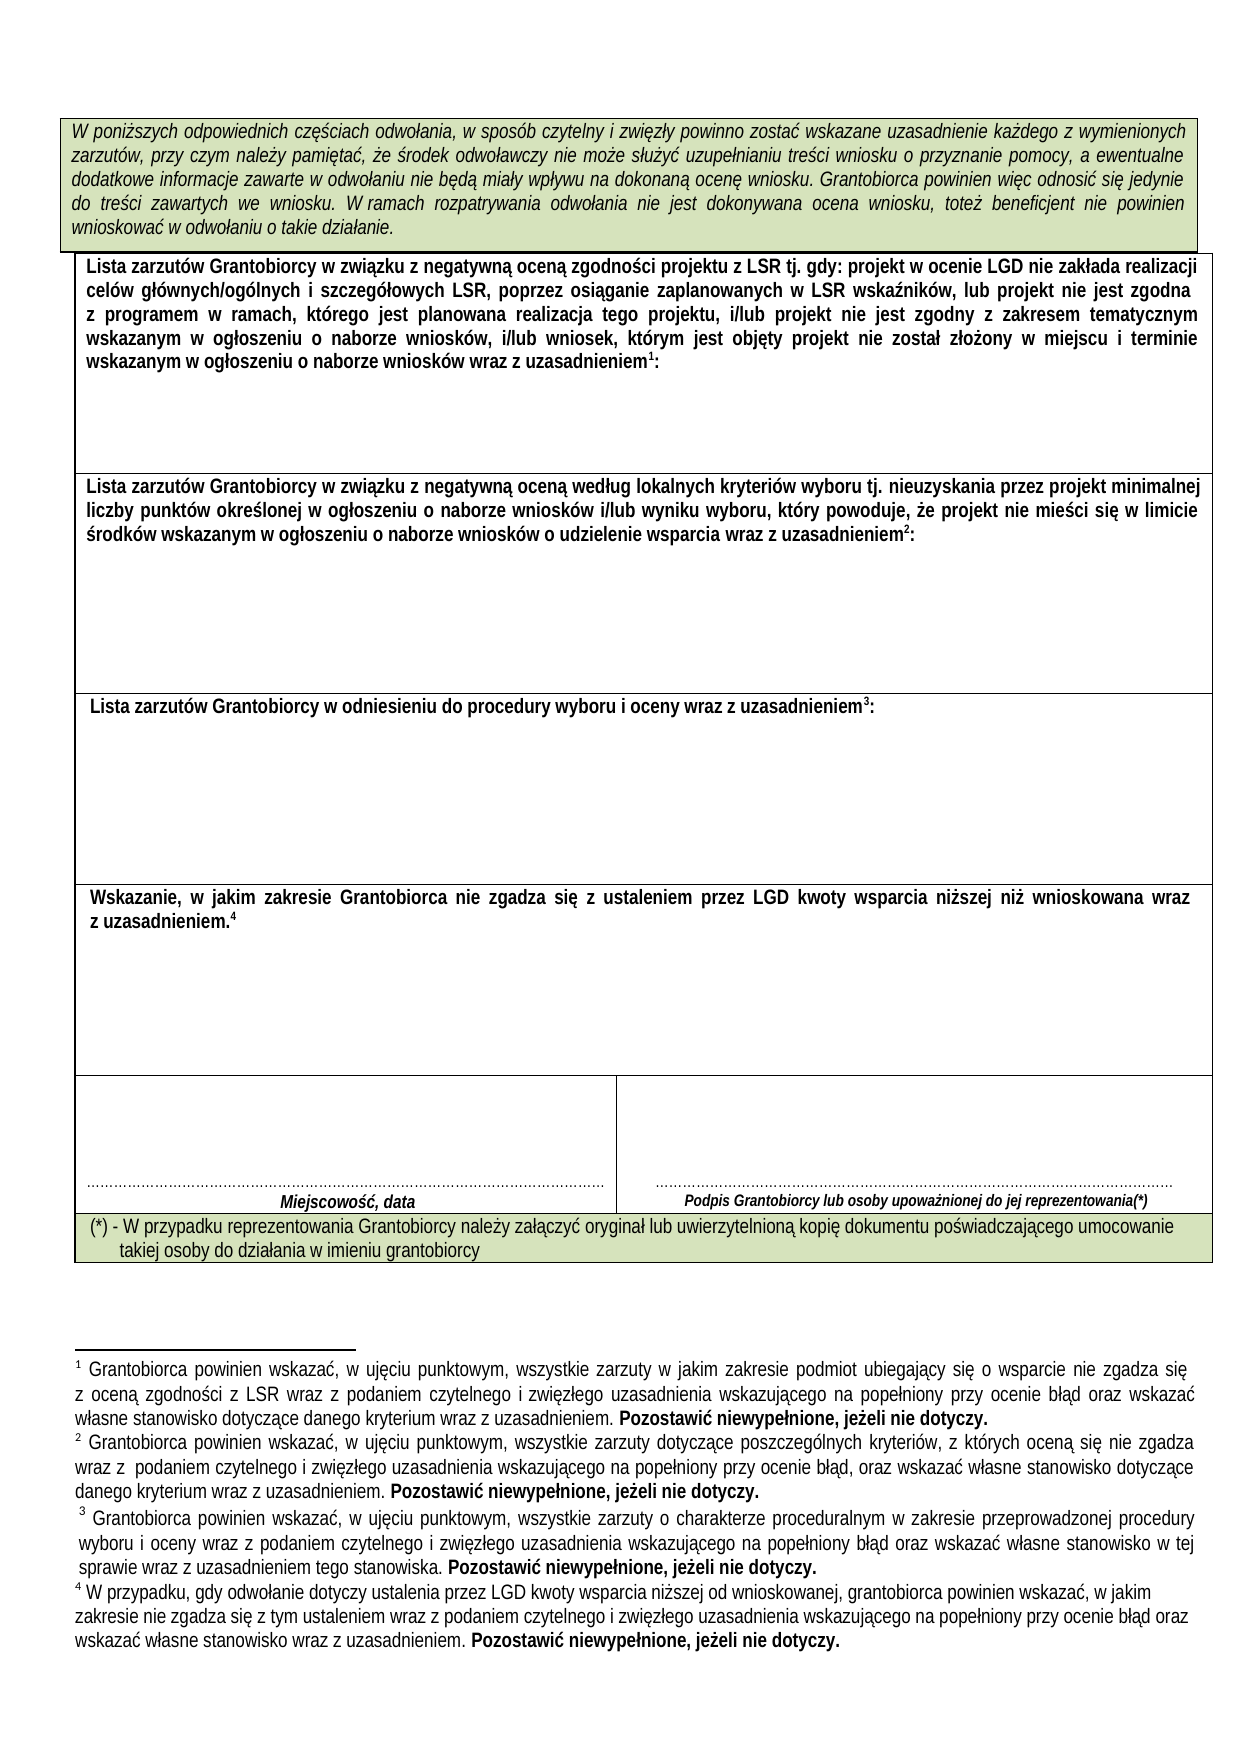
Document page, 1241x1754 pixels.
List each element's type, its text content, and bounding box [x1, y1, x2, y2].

table_cell (*) - W przypadku reprezentowania Grantobiorcy należy załączyć oryginał lub uwierzytelnioną kopię dokumentu poświadczającego umocowanie takiej osoby do działania w imieniu grantobiorcy [76, 1214, 1212, 1262]
table_cell …………………………………………………………………………………………………… [617, 1076, 1212, 1191]
table_cell …………………………………………………………………………………………………… [76, 1076, 616, 1191]
table_cell Lista zarzutów Grantobiorcy w związku z negatywną oceną według lokalnych kryteriów wyboru tj. nieuzyskania przez projekt minimalnej liczby punktów określonej w ogłoszeniu o naborze wniosków i/lub wyniku wyboru, który powoduje, że projekt nie mieści się w limicie środków wskazanym w ogłoszeniu o naborze wniosków o udzielenie wsparcia wraz z uzasadnieniem: [76, 474, 1212, 693]
table_header Lista zarzutów Grantobiorcy w związku z negatywną oceną zgodności projektu z LSR tj. gdy: projekt w ocenie LGD nie zakłada realizacji celów głównych/ogólnych i szczegółowych LSR, poprzez osiąganie zaplanowanych w LSR wskaźników, lub projekt nie jest zgodna z programem w ramach, którego jest planowana realizacja tego projektu, i/lub projekt nie jest zgodny z zakresem tematycznym wskazanym w ogłoszeniu o naborze wniosków, i/lub wniosek, którym jest objęty projekt nie został złożony w miejscu i terminie wskazanym w ogłoszeniu o naborze wniosków wraz z uzasadnieniem: [76, 254, 1212, 473]
table_cell Miejscowość, data [76, 1191, 616, 1213]
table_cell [61, 119, 1197, 251]
table_cell Wskazanie, w jakim zakresie Grantobiorca nie zgadza się z ustaleniem przez LGD kwoty wsparcia niższej niż wnioskowana wraz z uzasadnieniem. [76, 885, 1212, 1075]
table_cell Podpis Grantobiorcy lub osoby upoważnionej do jej reprezentowania(*) [617, 1191, 1212, 1213]
table_cell Lista zarzutów Grantobiorcy w odniesieniu do procedury wyboru i oceny wraz z uzasadnieniem: [76, 694, 1212, 884]
